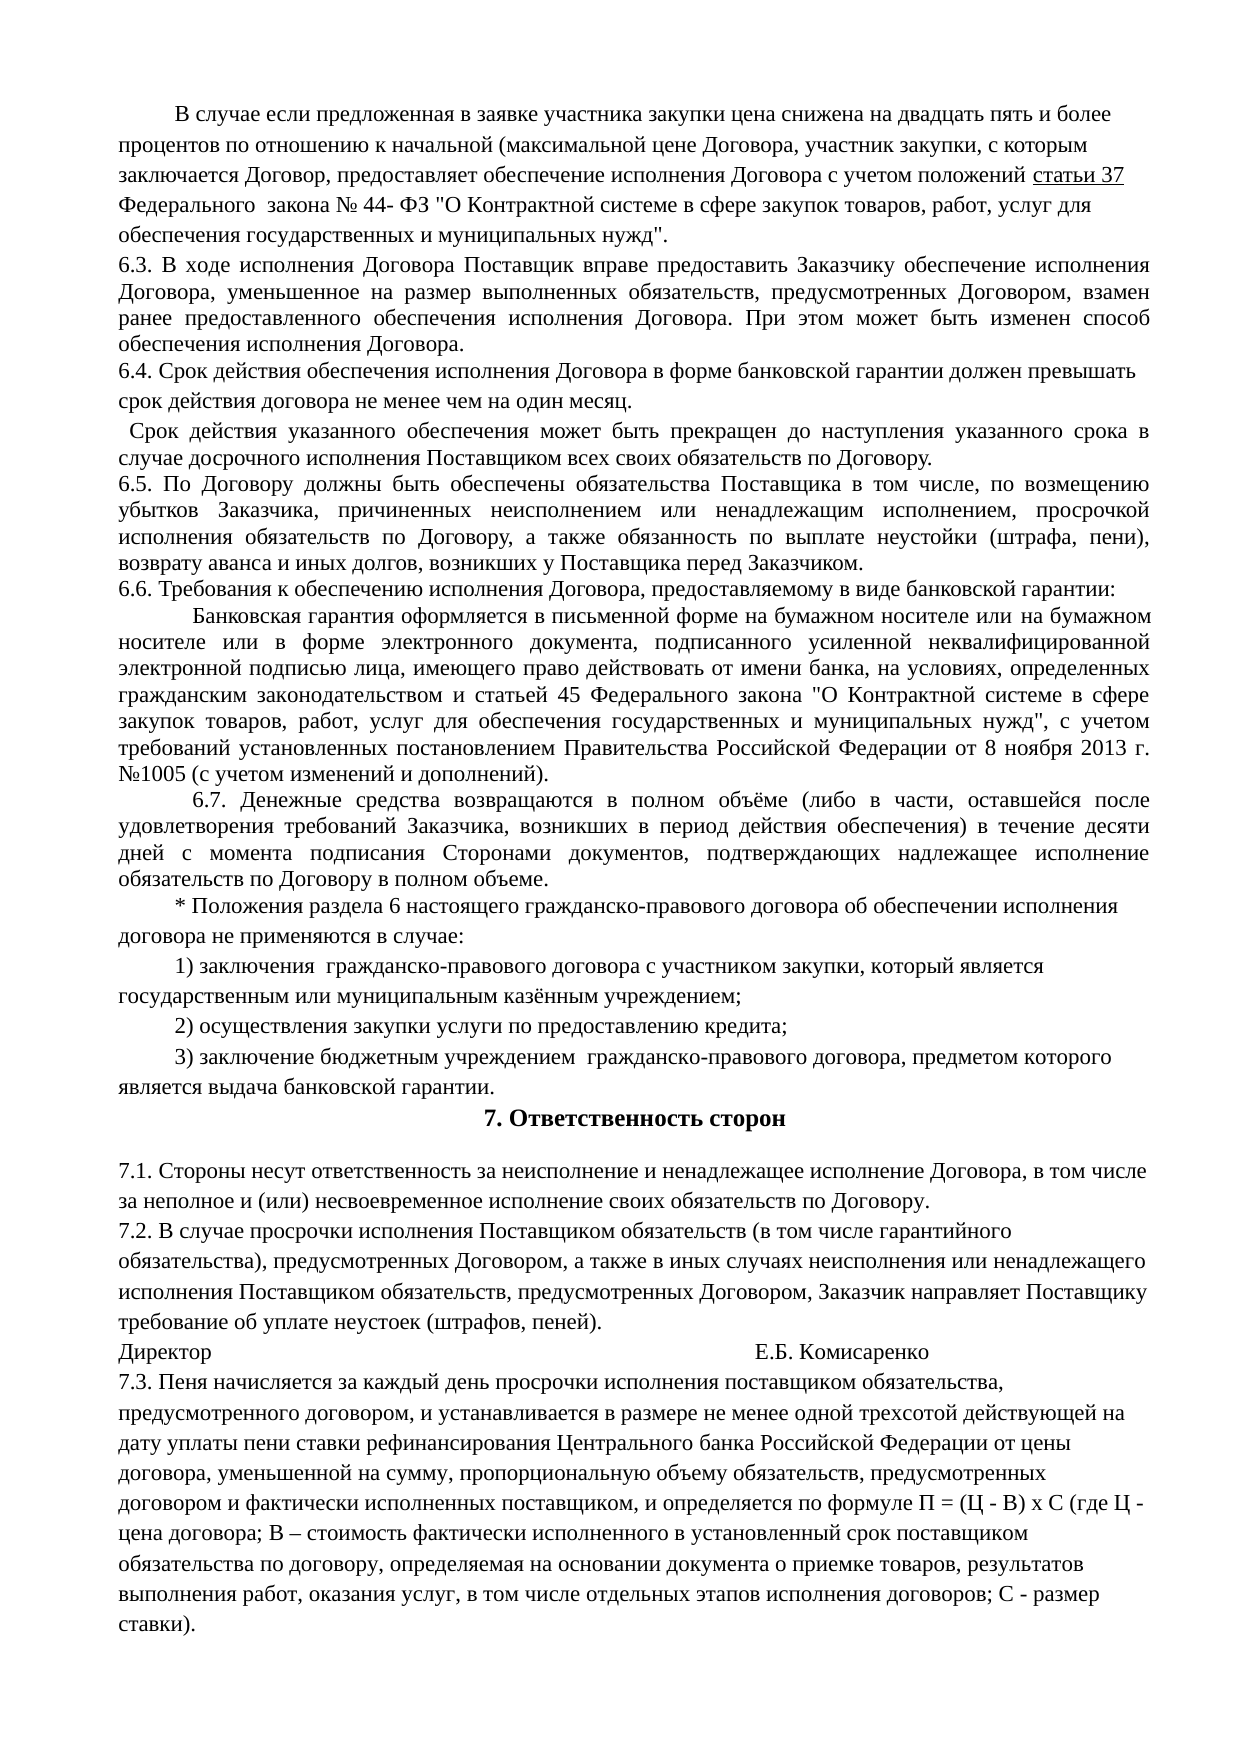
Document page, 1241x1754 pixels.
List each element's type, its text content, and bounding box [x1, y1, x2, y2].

text 2) осуществления закупки услуги по предоставлению кредита; [118, 1012, 1152, 1039]
text 7.2. В случае просрочки исполнения Поставщиком обязательств (в том числе гарантийного обязательства), предусмотренных Договором, а также в иных случаях неисполнения или ненадлежащего исполнения Поставщиком обязательств, предусмотренных Договором, Заказчик направляет Поставщику требование об уплате неустоек (штрафов, пеней). [118, 1217, 1152, 1334]
text * Положения раздела 6 настоящего гражданско-правового договора об обеспечении исполнения договора не применяются в случае: [118, 892, 1152, 948]
text 6.3. В ходе исполнения Договора Поставщик вправе предоставить Заказчику обеспечение исполнения Договора, уменьшенное на размер выполненных обязательств, предусмотренных Договором, взамен ранее предоставленного обеспечения исполнения Договора. При этом может быть изменен способ обеспечения исполнения Договора. [118, 251, 1152, 357]
text 6.5. По Договору должны быть обеспечены обязательства Поставщика в том числе, по возмещению убытков Заказчика, причиненных неисполнением или ненадлежащим исполнением, просрочкой исполнения обязательств по Договору, а также обязанность по выплате неустойки (штрафа, пени), возврату аванса и иных долгов, возникших у Поставщика перед Заказчиком. [118, 470, 1152, 575]
text 6.6. Требования к обеспечению исполнения Договора, предоставляемому в виде банковской гарантии: [118, 575, 1152, 602]
text 7.3. Пеня начисляется за каждый день просрочки исполнения поставщиком обязательства, предусмотренного договором, и устанавливается в размере не менее одной трехсотой действующей на дату уплаты пени ставки рефинансирования Центрального банка Российской Федерации от цены [118, 1368, 1152, 1455]
text 7.1. Стороны несут ответственность за неисполнение и ненадлежащее исполнение Договора, в том числе за неполное и (или) несвоевременное исполнение своих обязательств по Договору. [118, 1157, 1152, 1213]
text 7. Ответственность сторон [118, 1103, 1152, 1132]
text 6.7. Денежные средства возвращаются в полном объёме (либо в части, оставшейся после удовлетворения требований Заказчика, возникших в период действия обеспечения) в течение десяти дней с момента подписания Сторонами документов, подтверждающих надлежащее исполнение обязательств по Договору в полном объеме. [118, 786, 1152, 892]
text Директор Е.Б. Комисаренко [118, 1338, 1152, 1364]
text 3) заключение бюджетным учреждением гражданско-правового договора, предметом которого является выдача банковской гарантии. [118, 1043, 1152, 1099]
text В случае если предложенная в заявке участника закупки цена снижена на двадцать пять и более процентов по отношению к начальной (максимальной цене Договора, участник закупки, с которым заключается Договор, предоставляет обеспечение исполнения Договора с учетом положений статьи 37 Федерального закона № 44- ФЗ "О Контрактной системе в сфере закупок товаров, работ, услуг для обеспечения государственных и муниципальных нужд". [118, 100, 1152, 248]
text 1) заключения гражданско-правового договора с участником закупки, который является государственным или муниципальным казённым учреждением; [118, 952, 1152, 1009]
text договора, уменьшенной на сумму, пропорциональную объему обязательств, предусмотренных договором и фактически исполненных поставщиком, и определяется по формуле П = (Ц - В) x С (где Ц - цена договора; В – стоимость фактически исполненного в установленный срок поставщиком обязательства по договору, определяемая на основании документа о приемке товаров, результатов выполнения работ, оказания услуг, в том числе отдельных этапов исполнения договоров; С - размер ставки). [118, 1459, 1152, 1636]
text 6.4. Срок действия обеспечения исполнения Договора в форме банковской гарантии должен превышать срок действия договора не менее чем на один месяц. [118, 357, 1152, 413]
text Срок действия указанного обеспечения может быть прекращен до наступления указанного срока в случае досрочного исполнения Поставщиком всех своих обязательств по Договору. [118, 417, 1152, 470]
text Банковская гарантия оформляется в письменной форме на бумажном носителе или на бумажном носителе или в форме электронного документа, подписанного усиленной неквалифицированной электронной подписью лица, имеющего право действовать от имени банка, на условиях, определенных гражданским законодательством и статьей 45 Федерального закона "О Контрактной системе в сфере закупок товаров, работ, услуг для обеспечения государственных и муниципальных нужд", с учетом требований установленных постановлением Правительства Российской Федерации от 8 ноября 2013 г. №1005 (с учетом изменений и дополнений). [118, 602, 1152, 786]
